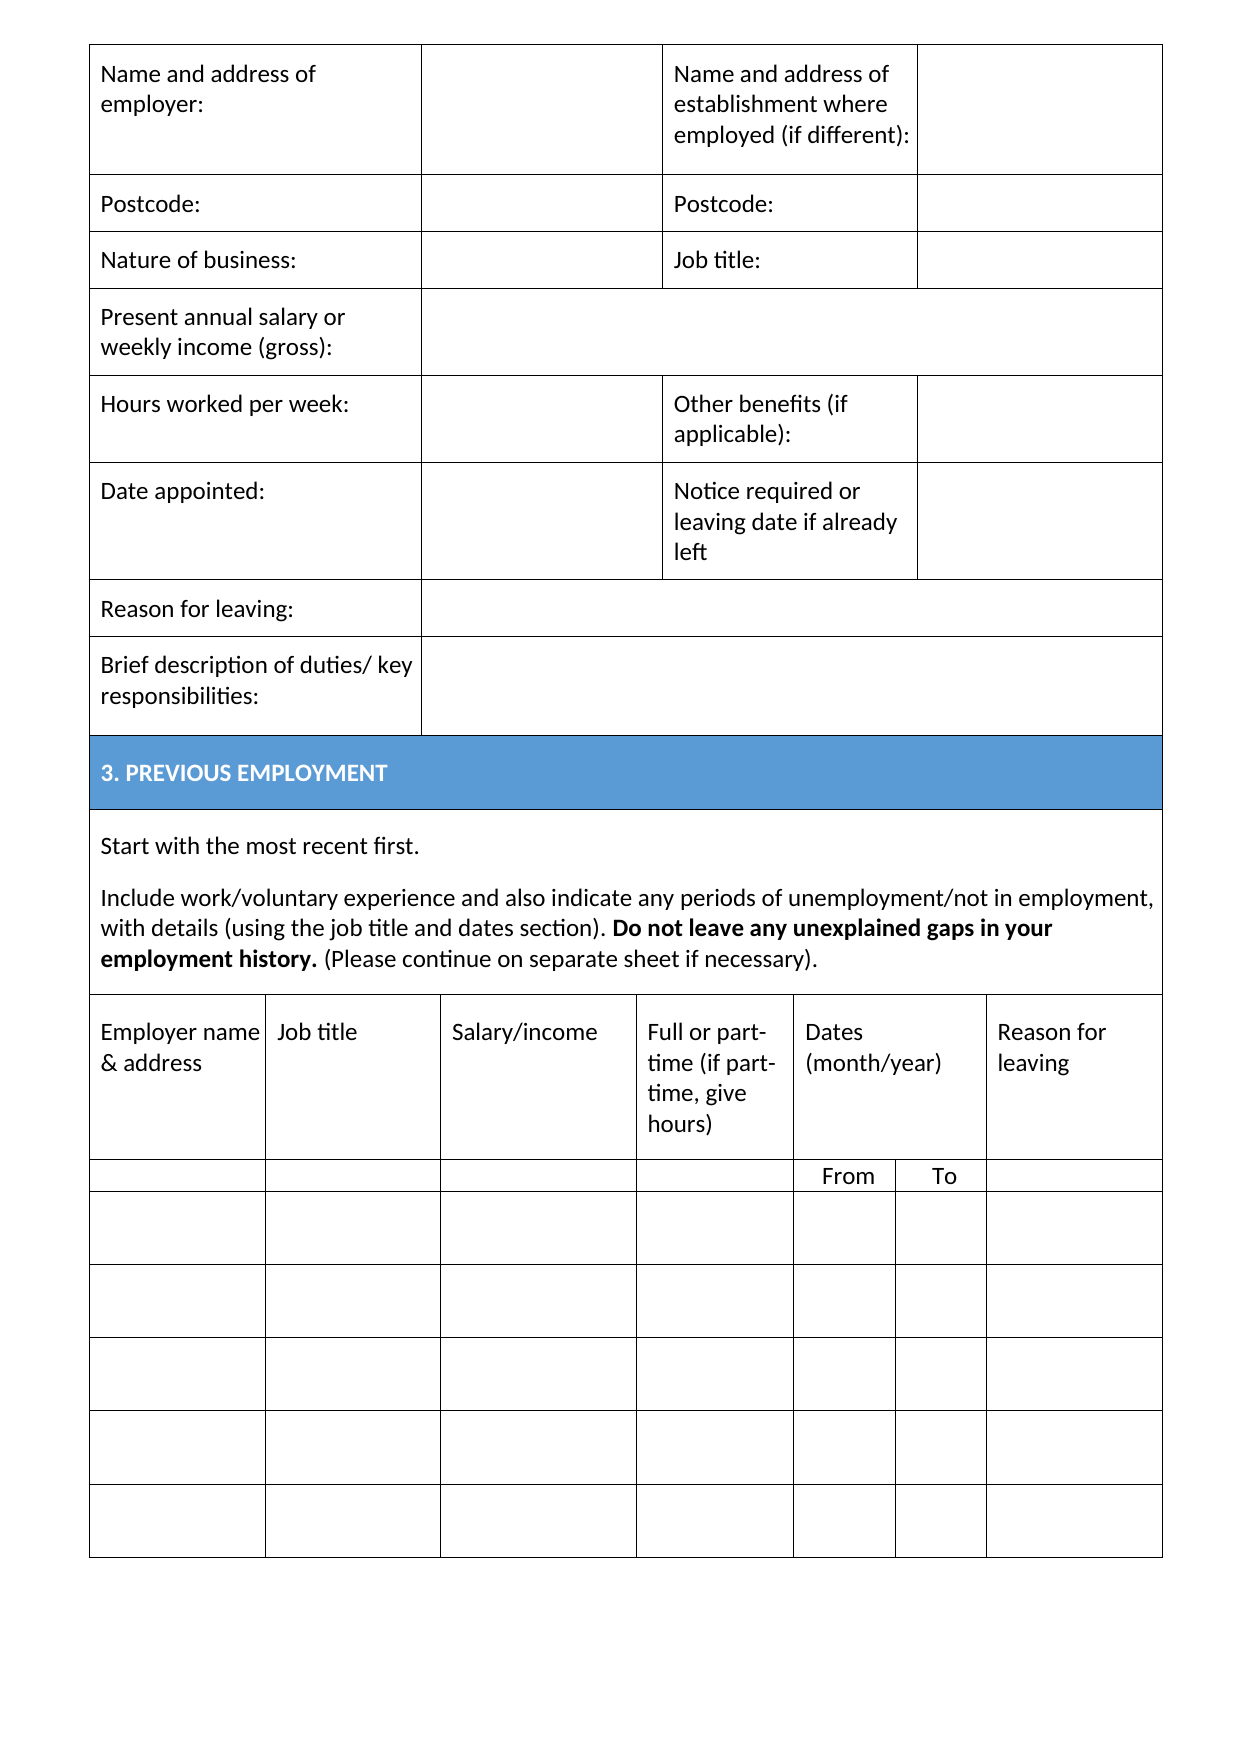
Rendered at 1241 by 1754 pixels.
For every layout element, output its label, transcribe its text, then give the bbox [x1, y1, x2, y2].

table_cell [896, 1485, 986, 1557]
table_cell Postcode: [90, 175, 421, 231]
table_cell [441, 1160, 636, 1191]
table_cell Reason for leaving: [90, 580, 421, 636]
table_cell [90, 1338, 265, 1410]
table_cell [794, 1265, 895, 1337]
table_cell [918, 232, 1162, 287]
table_cell [266, 1192, 440, 1264]
table_cell [987, 1160, 1162, 1191]
table_cell [441, 1338, 636, 1410]
table_cell [896, 1265, 986, 1337]
table_cell [896, 1411, 986, 1483]
table_cell [896, 1192, 986, 1264]
table_cell [637, 1485, 793, 1557]
table_cell [918, 376, 1162, 462]
table_cell [266, 1485, 440, 1557]
table_cell Brief description of duties/ key responsibilities: [90, 637, 421, 735]
table_cell [794, 1411, 895, 1483]
table_cell [422, 580, 1162, 636]
table_cell [422, 232, 662, 287]
table_cell [918, 175, 1162, 231]
table_cell [422, 45, 662, 174]
table_cell [637, 1160, 793, 1191]
table_cell Employer name & address [90, 995, 265, 1159]
table_cell [266, 1160, 440, 1191]
table_cell Start with the most recent first. Include work/voluntary experience and also indicate any periods of unemployment/not in employment, with details (using the job title and dates section). Do not leave any unexplained gaps in your employment history. (Please continue on separate sheet if necessary). [90, 810, 1162, 994]
table_cell Job title [266, 995, 440, 1159]
table_cell Name and address of employer: [90, 45, 421, 174]
table_cell [896, 1338, 986, 1410]
table_cell Dates (month/year) [794, 995, 986, 1159]
table_cell [422, 463, 662, 579]
table_cell [90, 1265, 265, 1337]
table_cell [422, 376, 662, 462]
table_cell From [794, 1160, 895, 1191]
table_cell [987, 1411, 1162, 1483]
table_cell [794, 1192, 895, 1264]
table_cell Other benefits (if applicable): [663, 376, 917, 462]
table_cell Date appointed: [90, 463, 421, 579]
table_cell [637, 1192, 793, 1264]
table_cell [441, 1485, 636, 1557]
table_cell [422, 289, 1162, 374]
table_cell [90, 1192, 265, 1264]
table_cell [987, 1265, 1162, 1337]
table_cell [794, 1338, 895, 1410]
table_cell Job title: [663, 232, 917, 287]
table_cell Full or part-time (if part-time, give hours) [637, 995, 793, 1159]
table_cell [918, 45, 1162, 174]
table_cell [637, 1338, 793, 1410]
table_cell [441, 1265, 636, 1337]
table_cell Name and address of establishment where employed (if different): [663, 45, 917, 174]
table_cell [441, 1411, 636, 1483]
table_cell [90, 1160, 265, 1191]
table_cell Postcode: [663, 175, 917, 231]
table_cell [90, 1411, 265, 1483]
table_cell [987, 1192, 1162, 1264]
table_cell [637, 1411, 793, 1483]
table_cell Present annual salary or weekly income (gross): [90, 289, 421, 374]
table_cell [637, 1265, 793, 1337]
table_cell [266, 1265, 440, 1337]
table_cell To [896, 1160, 986, 1191]
table_cell [987, 1485, 1162, 1557]
table_cell Hours worked per week: [90, 376, 421, 462]
table_cell [441, 1192, 636, 1264]
table_cell [794, 1485, 895, 1557]
table_cell Nature of business: [90, 232, 421, 287]
table_cell 3. PREVIOUS EMPLOYMENT [90, 736, 1162, 809]
table_cell [266, 1411, 440, 1483]
table_cell [266, 1338, 440, 1410]
table_cell Salary/income [441, 995, 636, 1159]
table_cell Reason for leaving [987, 995, 1162, 1159]
table_cell [987, 1338, 1162, 1410]
table_cell [422, 175, 662, 231]
table_cell [90, 1485, 265, 1557]
table_cell Notice required or leaving date if already left [663, 463, 917, 579]
table_cell [422, 637, 1162, 735]
table_cell [918, 463, 1162, 579]
